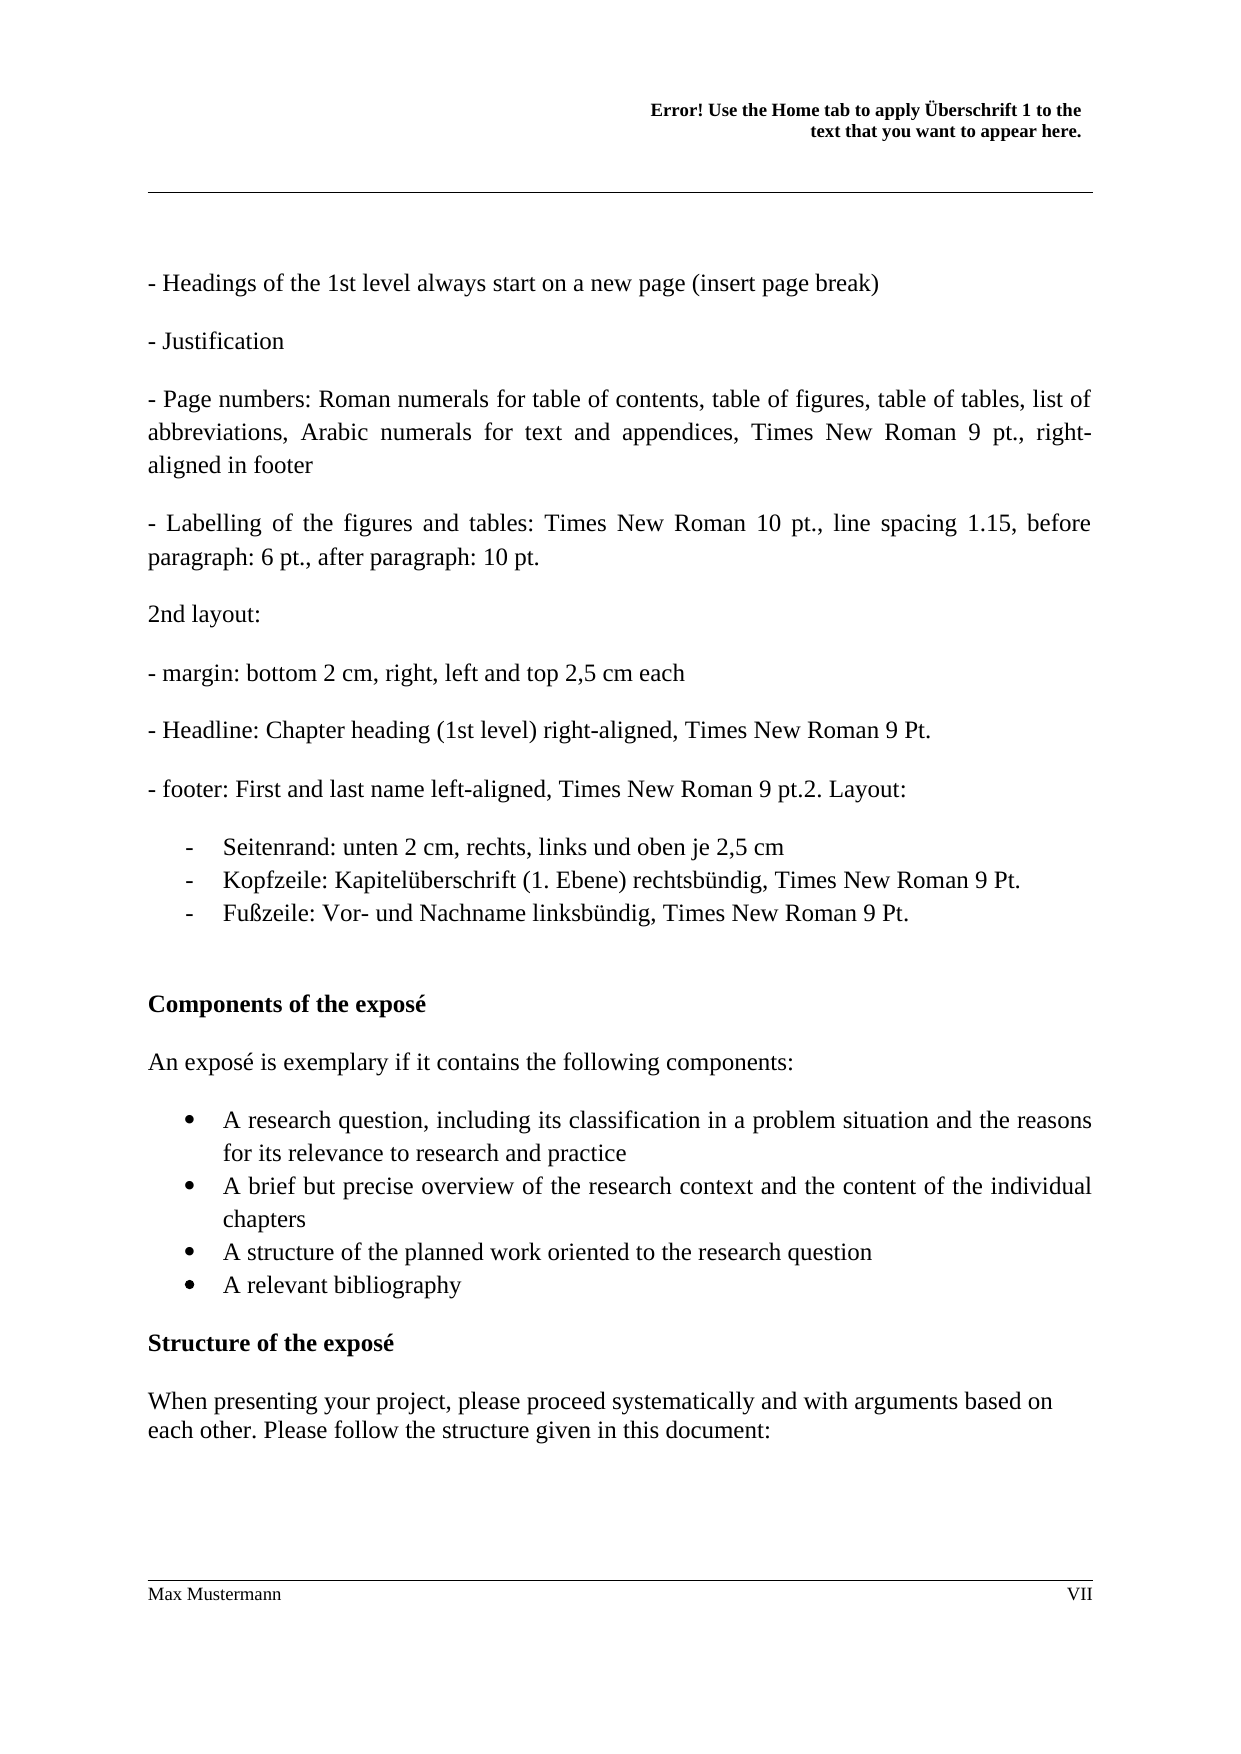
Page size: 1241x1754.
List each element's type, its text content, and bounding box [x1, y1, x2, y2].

list A research question, including its classification in a problem situation and the reasons for its relevance to research and practice [185, 1105, 1093, 1167]
text - footer: First and last name left-aligned, Times New Roman 9 pt.2. Layout: [148, 774, 1093, 802]
text - Justification [148, 326, 1093, 355]
text Components of the exposé [148, 989, 1093, 1017]
text - Labelling of the figures and tables: Times New Roman 10 pt., line spacing 1.15, before paragraph: 6 pt., after paragraph: 10 pt. [148, 508, 1093, 570]
text - margin: bottom 2 cm, right, left and top 2,5 cm each [148, 658, 1093, 686]
text When presenting your project, please proceed systematically and with arguments based on each other. Please follow the structure given in this document: [148, 1386, 1093, 1443]
list Fußzeile: Vor- und Nachname linksbündig, Times New Roman 9 Pt. [185, 898, 1093, 926]
text - Headings of the 1st level always start on a new page (insert page break) [148, 268, 1093, 297]
list Seitenrand: unten 2 cm, rechts, links und oben je 2,5 cm [185, 832, 1093, 860]
text Structure of the exposé [148, 1328, 1093, 1357]
list Kopfzeile: Kapitelüberschrift (1. Ebene) rechtsbündig, Times New Roman 9 Pt. [185, 865, 1093, 893]
text 2nd layout: [148, 599, 1093, 628]
text An exposé is exemplary if it contains the following components: [148, 1047, 1093, 1076]
list A brief but precise overview of the research context and the content of the individual chapters [185, 1171, 1093, 1233]
text - Headline: Chapter heading (1st level) right-aligned, Times New Roman 9 Pt. [148, 716, 1093, 744]
list A relevant bibliography [185, 1270, 1093, 1299]
text - Page numbers: Roman numerals for table of contents, table of figures, table of tables, list of abbreviations, Arabic numerals for text and appendices, Times New Roman 9 pt., right-aligned in footer [148, 384, 1093, 479]
list A structure of the planned work oriented to the research question [185, 1237, 1093, 1266]
